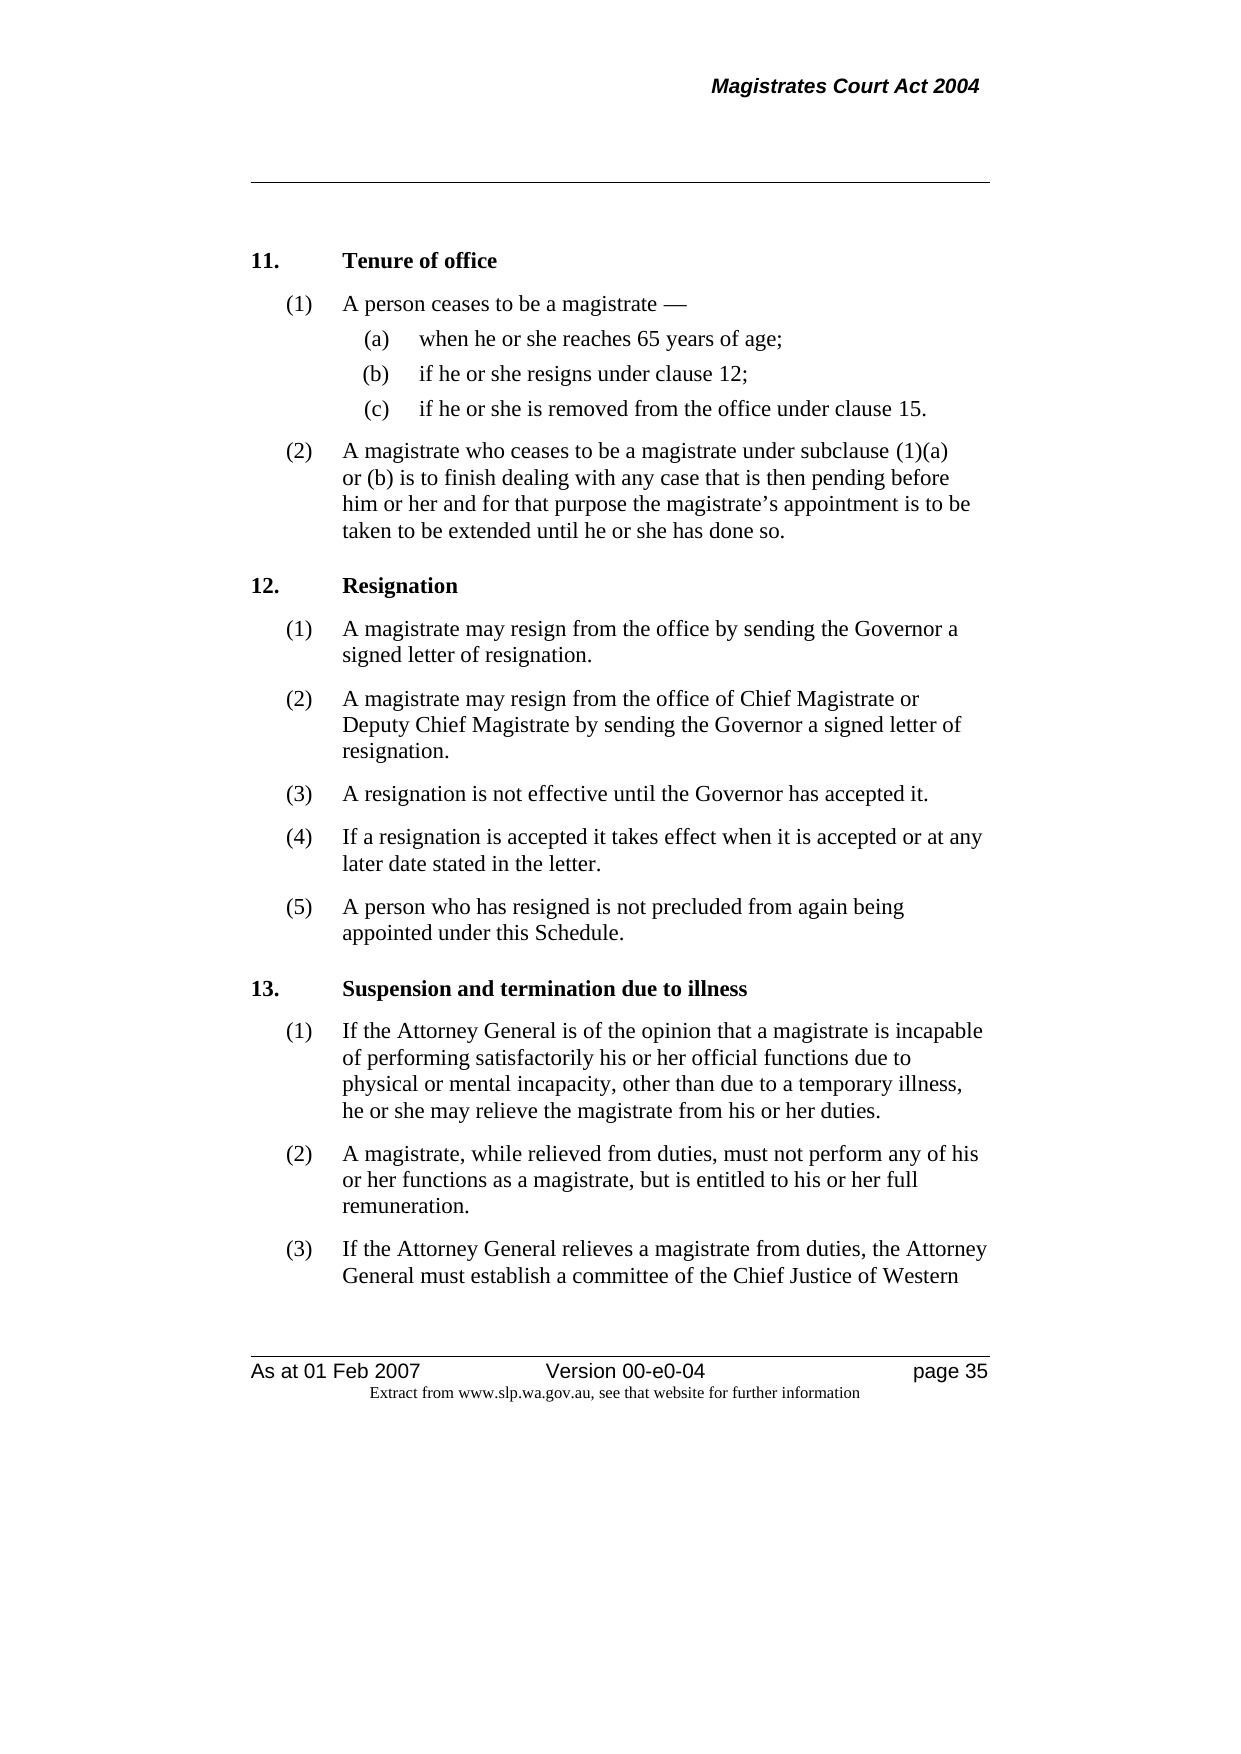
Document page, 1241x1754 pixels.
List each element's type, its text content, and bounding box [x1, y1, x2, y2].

subtitle 12. Resignation [251, 572, 990, 598]
text (2) A magistrate, while relieved from duties, must not perform any of his or her functions as a magistrate, but is entitled to his or her full remuneration. [251, 1140, 990, 1219]
text (1) A magistrate may resign from the office by sending the Governor a signed letter of resignation. [251, 615, 990, 668]
text (5) A person who has resigned is not precluded from again being appointed under this Schedule. [251, 893, 990, 945]
text (1) If the Attorney General is of the opinion that a magistrate is incapable of performing satisfactorily his or her official functions due to physical or mental incapacity, other than due to a temporary illness, he or she may relieve the magistrate from his or her duties. [251, 1018, 990, 1123]
text (b) if he or she resigns under clause 12; [251, 360, 990, 386]
text (1) A person ceases to be a magistrate — [251, 291, 990, 317]
text (3) A resignation is not effective until the Governor has accepted it. [251, 780, 990, 807]
text (2) A magistrate may resign from the office of Chief Magistrate or Deputy Chief Magistrate by sending the Governor a signed letter of resignation. [251, 684, 990, 764]
text (2) A magistrate who ceases to be a magistrate under subclause (1)(a) or (b) is to finish dealing with any case that is then pending before him or her and for that purpose the magistrate’s appointment is to be taken to be extended until he or she has done so. [251, 438, 990, 543]
subtitle 13. Suspension and termination due to illness [251, 974, 990, 1001]
text (c) if he or she is removed from the office under clause 15. [251, 394, 990, 421]
text (a) when he or she reaches 65 years of age; [251, 325, 990, 352]
text (4) If a resignation is accepted it takes effect when it is accepted or at any later date stated in the letter. [251, 823, 990, 876]
subtitle 11. Tenure of office [251, 247, 990, 274]
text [251, 1235, 990, 1288]
